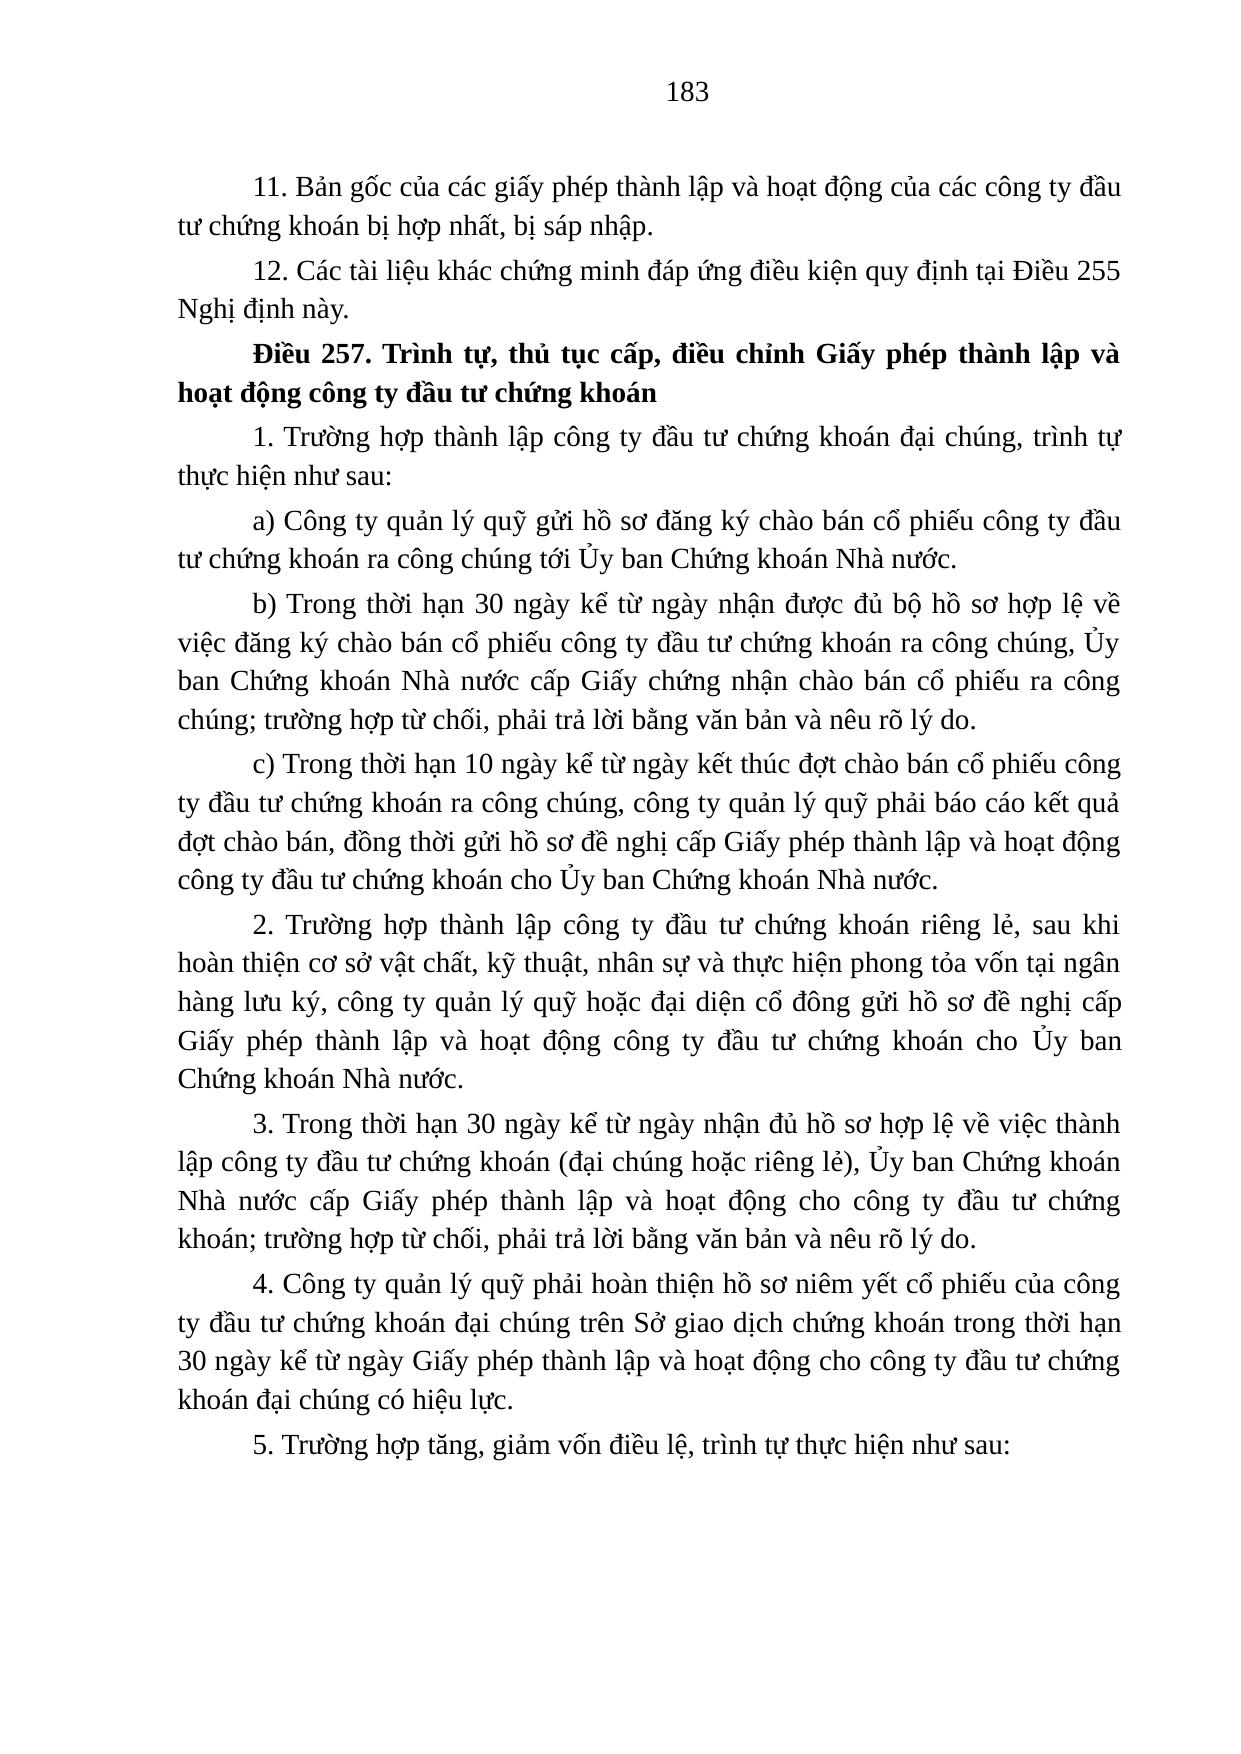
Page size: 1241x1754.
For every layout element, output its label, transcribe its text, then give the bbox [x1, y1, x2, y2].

text 5. Trường hợp tăng, giảm vốn điều lệ, trình tự thực hiện như sau: [177, 1427, 1122, 1460]
text 1. Trường hợp thành lập công ty đầu tư chứng khoán đại chúng, trình tự thực hiện như sau: [177, 419, 1122, 492]
text 11. Bản gốc của các giấy phép thành lập và hoạt động của các công ty đầu tư chứng khoán bị hợp nhất, bị sáp nhập. [177, 169, 1122, 242]
text 12. Các tài liệu khác chứng minh đáp ứng điều kiện quy định tại Điều 255 Nghị định này. [177, 253, 1122, 325]
text c) Trong thời hạn 10 ngày kể từ ngày kết thúc đợt chào bán cổ phiếu công ty đầu tư chứng khoán ra công chúng, công ty quản lý quỹ phải báo cáo kết quả đợt chào bán, đồng thời gửi hồ sơ đề nghị cấp Giấy phép thành lập và hoạt động công ty đầu tư chứng khoán cho Ủy ban Chứng khoán Nhà nước. [177, 747, 1122, 896]
text 2. Trường hợp thành lập công ty đầu tư chứng khoán riêng lẻ, sau khi hoàn thiện cơ sở vật chất, kỹ thuật, nhân sự và thực hiện phong tỏa vốn tại ngân hàng lưu ký, công ty quản lý quỹ hoặc đại diện cổ đông gửi hồ sơ đề nghị cấp Giấy phép thành lập và hoạt động công ty đầu tư chứng khoán cho Ủy ban Chứng khoán Nhà nước. [177, 907, 1122, 1095]
text 4. Công ty quản lý quỹ phải hoàn thiện hồ sơ niêm yết cổ phiếu của công ty đầu tư chứng khoán đại chúng trên Sở giao dịch chứng khoán trong thời hạn 30 ngày kể từ ngày Giấy phép thành lập và hoạt động cho công ty đầu tư chứng khoán đại chúng có hiệu lực. [177, 1266, 1122, 1416]
text 3. Trong thời hạn 30 ngày kể từ ngày nhận đủ hồ sơ hợp lệ về việc thành lập công ty đầu tư chứng khoán (đại chúng hoặc riêng lẻ), Ủy ban Chứng khoán Nhà nước cấp Giấy phép thành lập và hoạt động cho công ty đầu tư chứng khoán; trường hợp từ chối, phải trả lời bằng văn bản và nêu rõ lý do. [177, 1106, 1122, 1255]
text Điều 257. Trình tự, thủ tục cấp, điều chỉnh Giấy phép thành lập và hoạt động công ty đầu tư chứng khoán [177, 336, 1122, 408]
text b) Trong thời hạn 30 ngày kể từ ngày nhận được đủ bộ hồ sơ hợp lệ về việc đăng ký chào bán cổ phiếu công ty đầu tư chứng khoán ra công chúng, Ủy ban Chứng khoán Nhà nước cấp Giấy chứng nhận chào bán cổ phiếu ra công chúng; trường hợp từ chối, phải trả lời bằng văn bản và nêu rõ lý do. [177, 586, 1122, 735]
text a) Công ty quản lý quỹ gửi hồ sơ đăng ký chào bán cổ phiếu công ty đầu tư chứng khoán ra công chúng tới Ủy ban Chứng khoán Nhà nước. [177, 503, 1122, 575]
